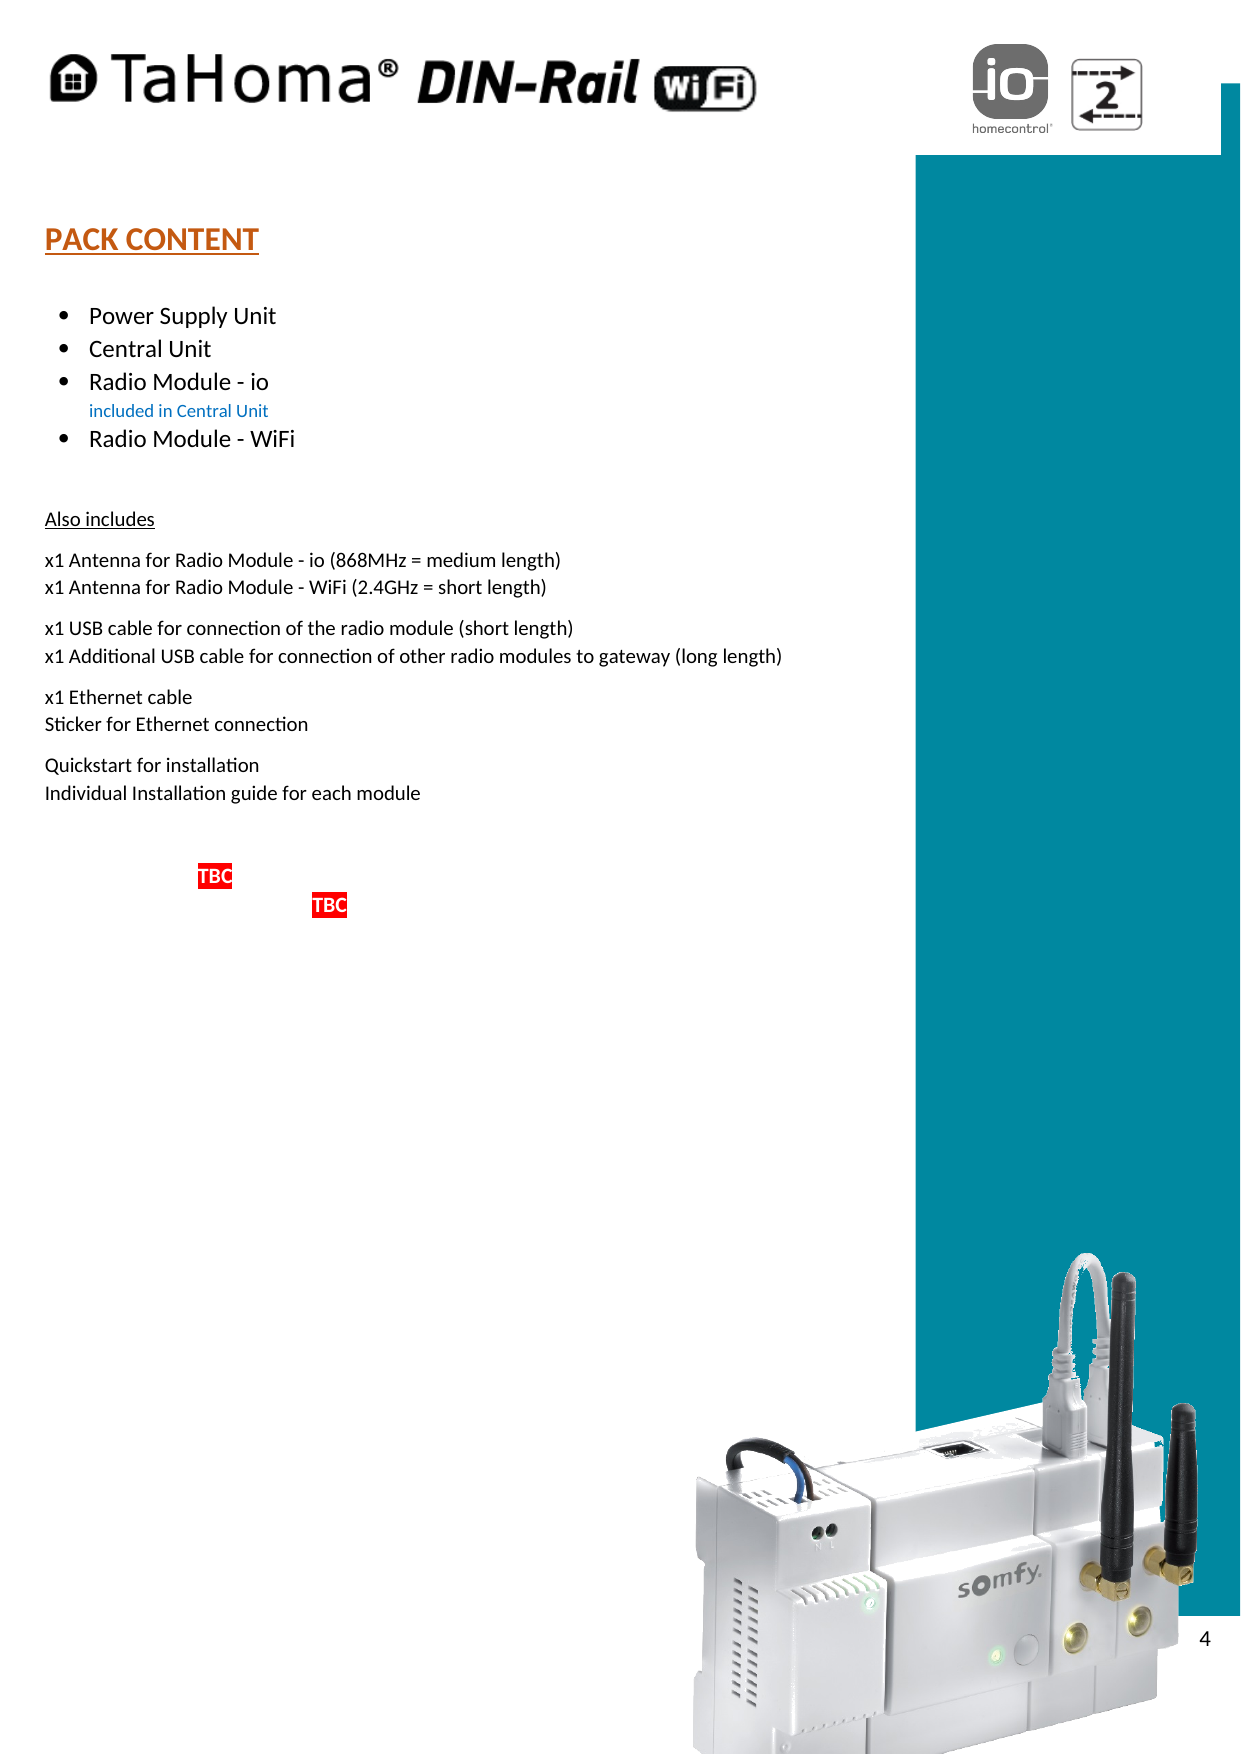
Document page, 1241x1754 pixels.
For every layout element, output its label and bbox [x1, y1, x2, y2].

picture [678, 1251, 1198, 1754]
picture [1068, 56, 1145, 133]
picture [44, 37, 757, 114]
picture [972, 44, 1053, 133]
